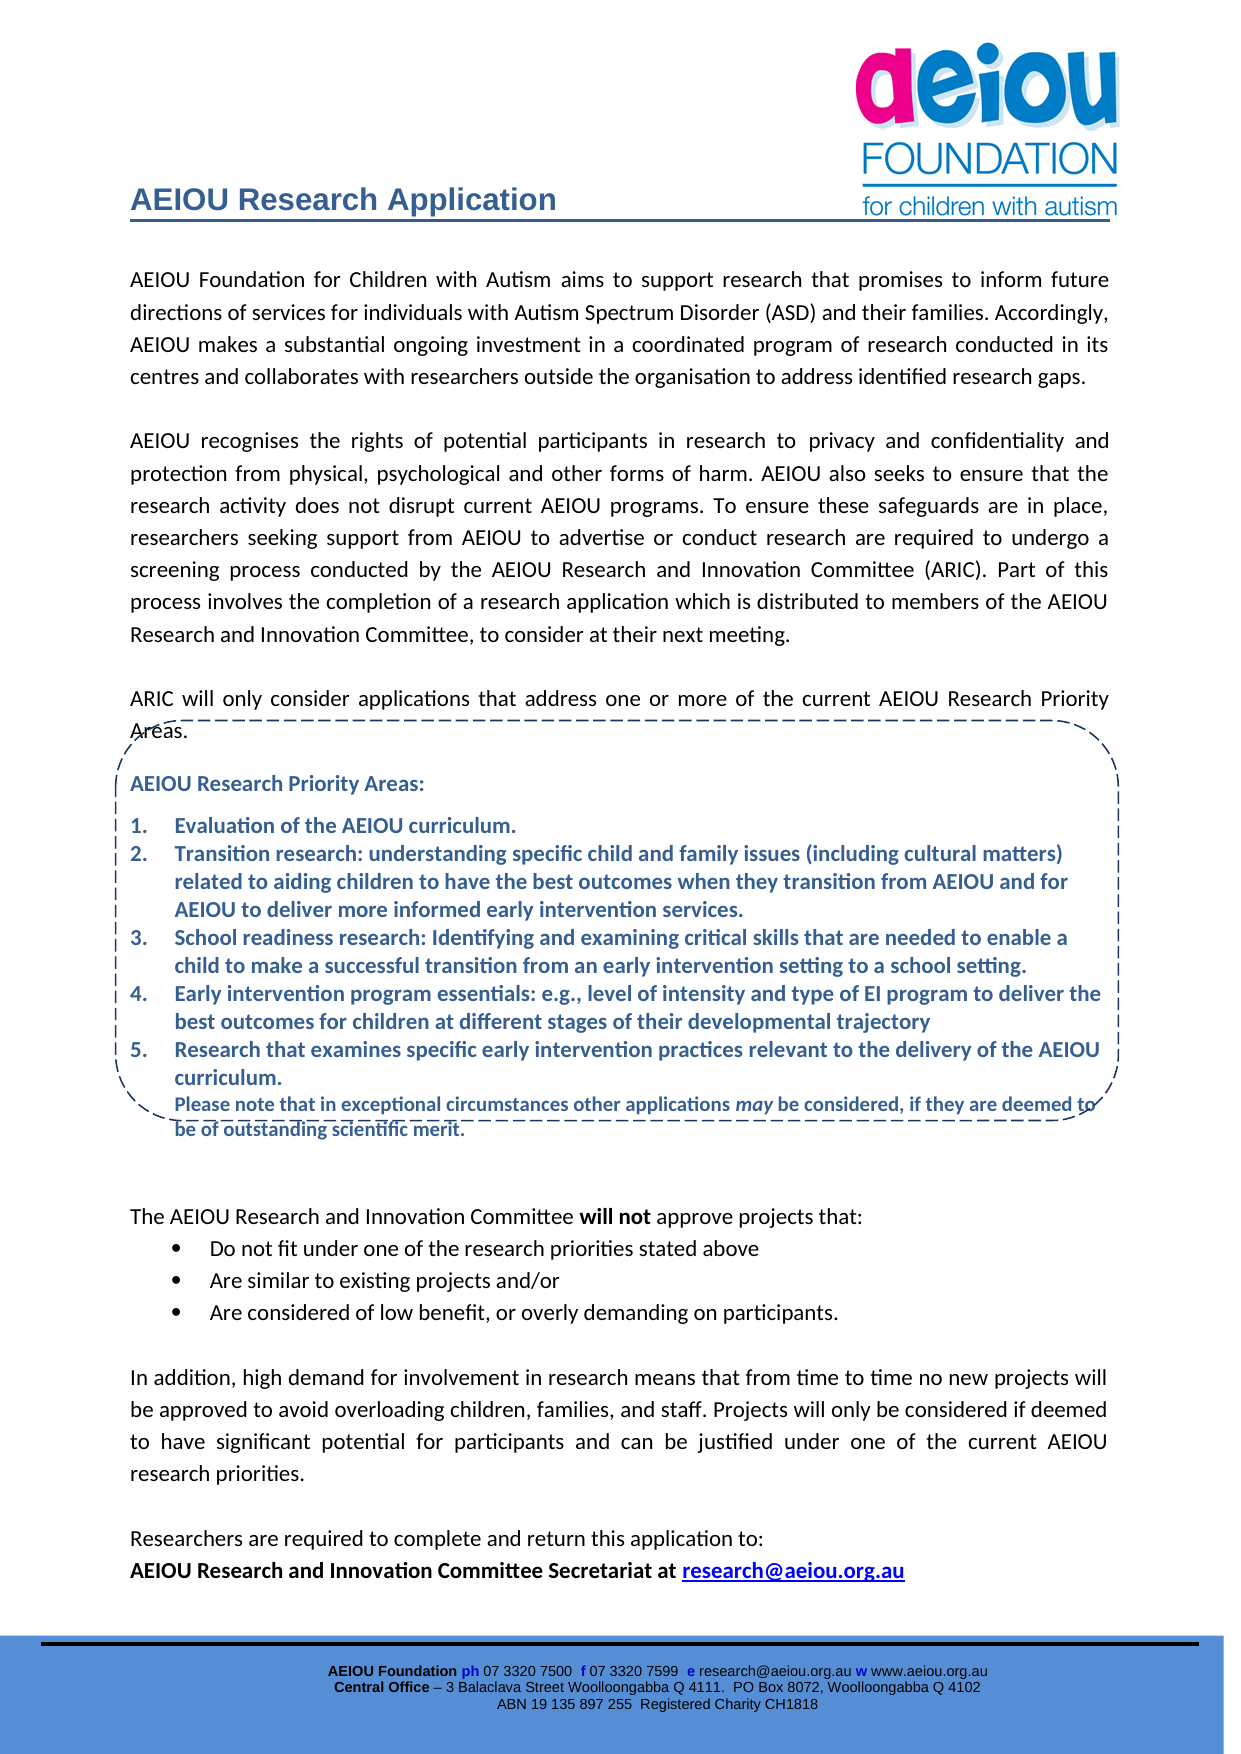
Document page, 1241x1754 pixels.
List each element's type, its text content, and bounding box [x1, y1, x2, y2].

picture [855, 40, 1120, 219]
text 5. Research that examines specific early intervention practices relevant to the delivery of the AEIOU curriculum. [130, 1035, 1110, 1091]
text AEIOU Foundation for Children with Autism aims to support research that promises to inform future directions of services for individuals with Autism Spectrum Disorder (ASD) and their families. Accordingly, AEIOU makes a substantial ongoing investment in a coordinated program of research conducted in its centres and collaborates with researchers outside the organisation to address identified research gaps. [130, 266, 1110, 390]
text In addition, high demand for involvement in research means that from time to time no new projects will be approved to avoid overloading children, families, and staff. Projects will only be considered if deemed to have significant potential for participants and can be justified under one of the current AEIOU research priorities. [130, 1363, 1110, 1487]
text The AEIOU Research and Innovation Committee will not approve projects that: [130, 1202, 1110, 1230]
text 2. Transition research: understanding specific child and family issues (including cultural matters) related to aiding children to have the best outcomes when they transition from AEIOU and for AEIOU to deliver more informed early intervention services. [130, 839, 1110, 923]
text 3. School readiness research: Identifying and examining critical skills that are needed to enable a child to make a successful transition from an early intervention setting to a school setting. [130, 923, 1110, 979]
text ARIC will only consider applications that address one or more of the current AEIOU Research Priority Areas. [130, 684, 1110, 744]
text 1. Evaluation of the AEIOU curriculum. [130, 811, 1110, 839]
text AEIOU Research Application [130, 181, 1110, 219]
text Researchers are required to complete and return this application to: [130, 1524, 1110, 1552]
text AEIOU Research Priority Areas: [130, 769, 1110, 797]
list Do not fit under one of the research priorities stated above [172, 1234, 1110, 1262]
list Are similar to existing projects and/or [172, 1266, 1110, 1294]
list Are considered of low benefit, or overly demanding on participants. [172, 1298, 1110, 1327]
text AEIOU Research and Innovation Committee Secretariat at research@aeiou.org.au [130, 1556, 1110, 1584]
text 4. Early intervention program essentials: e.g., level of intensity and type of EI program to deliver the best outcomes for children at different stages of their developmental trajectory [130, 979, 1110, 1035]
text AEIOU recognises the rights of potential participants in research to privacy and confidentiality and protection from physical, psychological and other forms of harm. AEIOU also seeks to ensure that the research activity does not disrupt current AEIOU programs. To ensure these safeguards are in place, researchers seeking support from AEIOU to advertise or conduct research are required to undergo a screening process conducted by the AEIOU Research and Innovation Committee (ARIC). Part of this process involves the completion of a research application which is distributed to members of the AEIOU Research and Innovation Committee, to consider at their next meeting. [130, 427, 1110, 648]
text Please note that in exceptional circumstances other applications may be considered, if they are deemed to be of outstanding scientific merit. [174, 1091, 1110, 1142]
